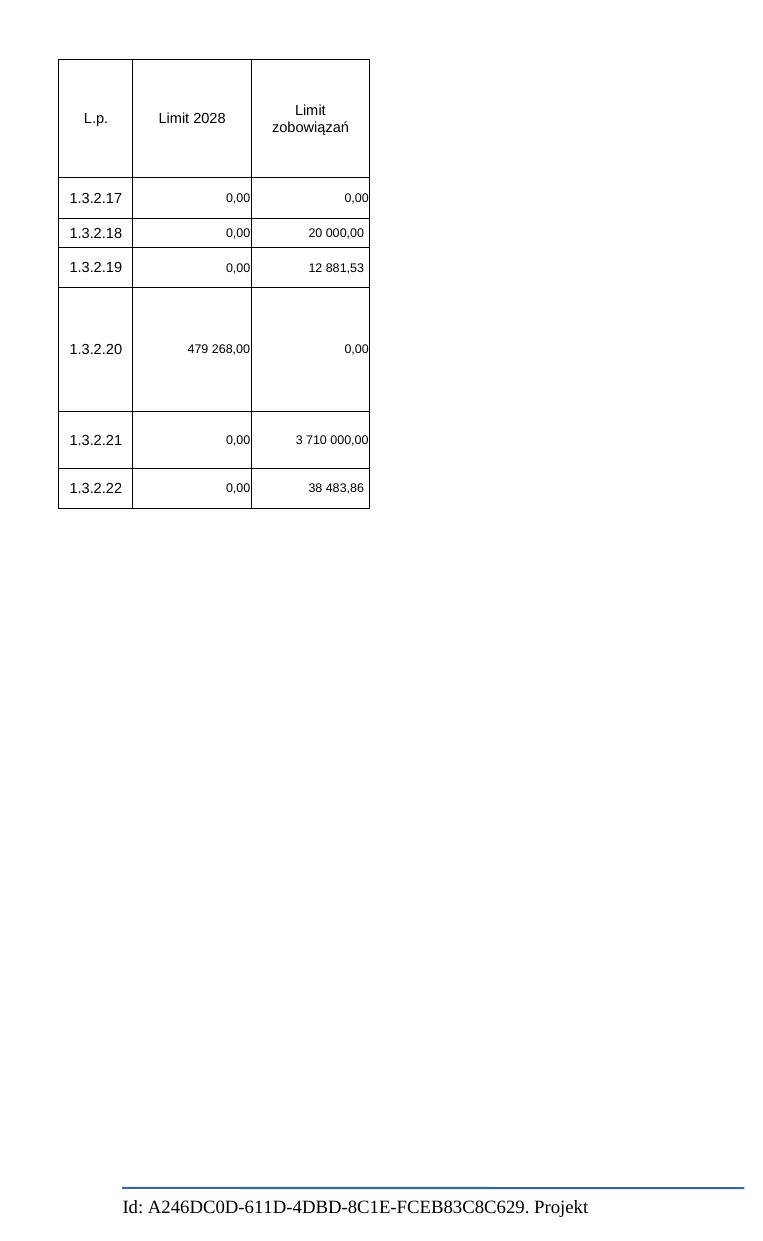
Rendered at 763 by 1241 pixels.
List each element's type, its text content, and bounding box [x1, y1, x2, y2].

table_cell 38 483,86 [252, 469, 369, 508]
table_header Limit zobowiązań [252, 60, 369, 177]
table_cell 1.3.2.18 [59, 219, 132, 247]
table_cell 479 268,00 [133, 288, 251, 411]
table_header L.p. [59, 60, 132, 177]
table_header Limit 2028 [133, 60, 251, 177]
table_cell 12 881,53 [252, 248, 369, 287]
table_cell 0,00 [133, 178, 251, 218]
table_cell 0,00 [252, 178, 369, 218]
table_cell 0,00 [133, 412, 251, 468]
table_cell 0,00 [133, 248, 251, 287]
table_cell 1.3.2.17 [59, 178, 132, 218]
table_cell 20 000,00 [252, 219, 369, 247]
table_cell 0,00 [252, 288, 369, 411]
table_cell 1.3.2.20 [59, 288, 132, 411]
table_cell 1.3.2.21 [59, 412, 132, 468]
table_cell 3 710 000,00 [252, 412, 369, 468]
table_cell 1.3.2.19 [59, 248, 132, 287]
table_cell 1.3.2.22 [59, 469, 132, 508]
table_cell 0,00 [133, 219, 251, 247]
table_cell 0,00 [133, 469, 251, 508]
